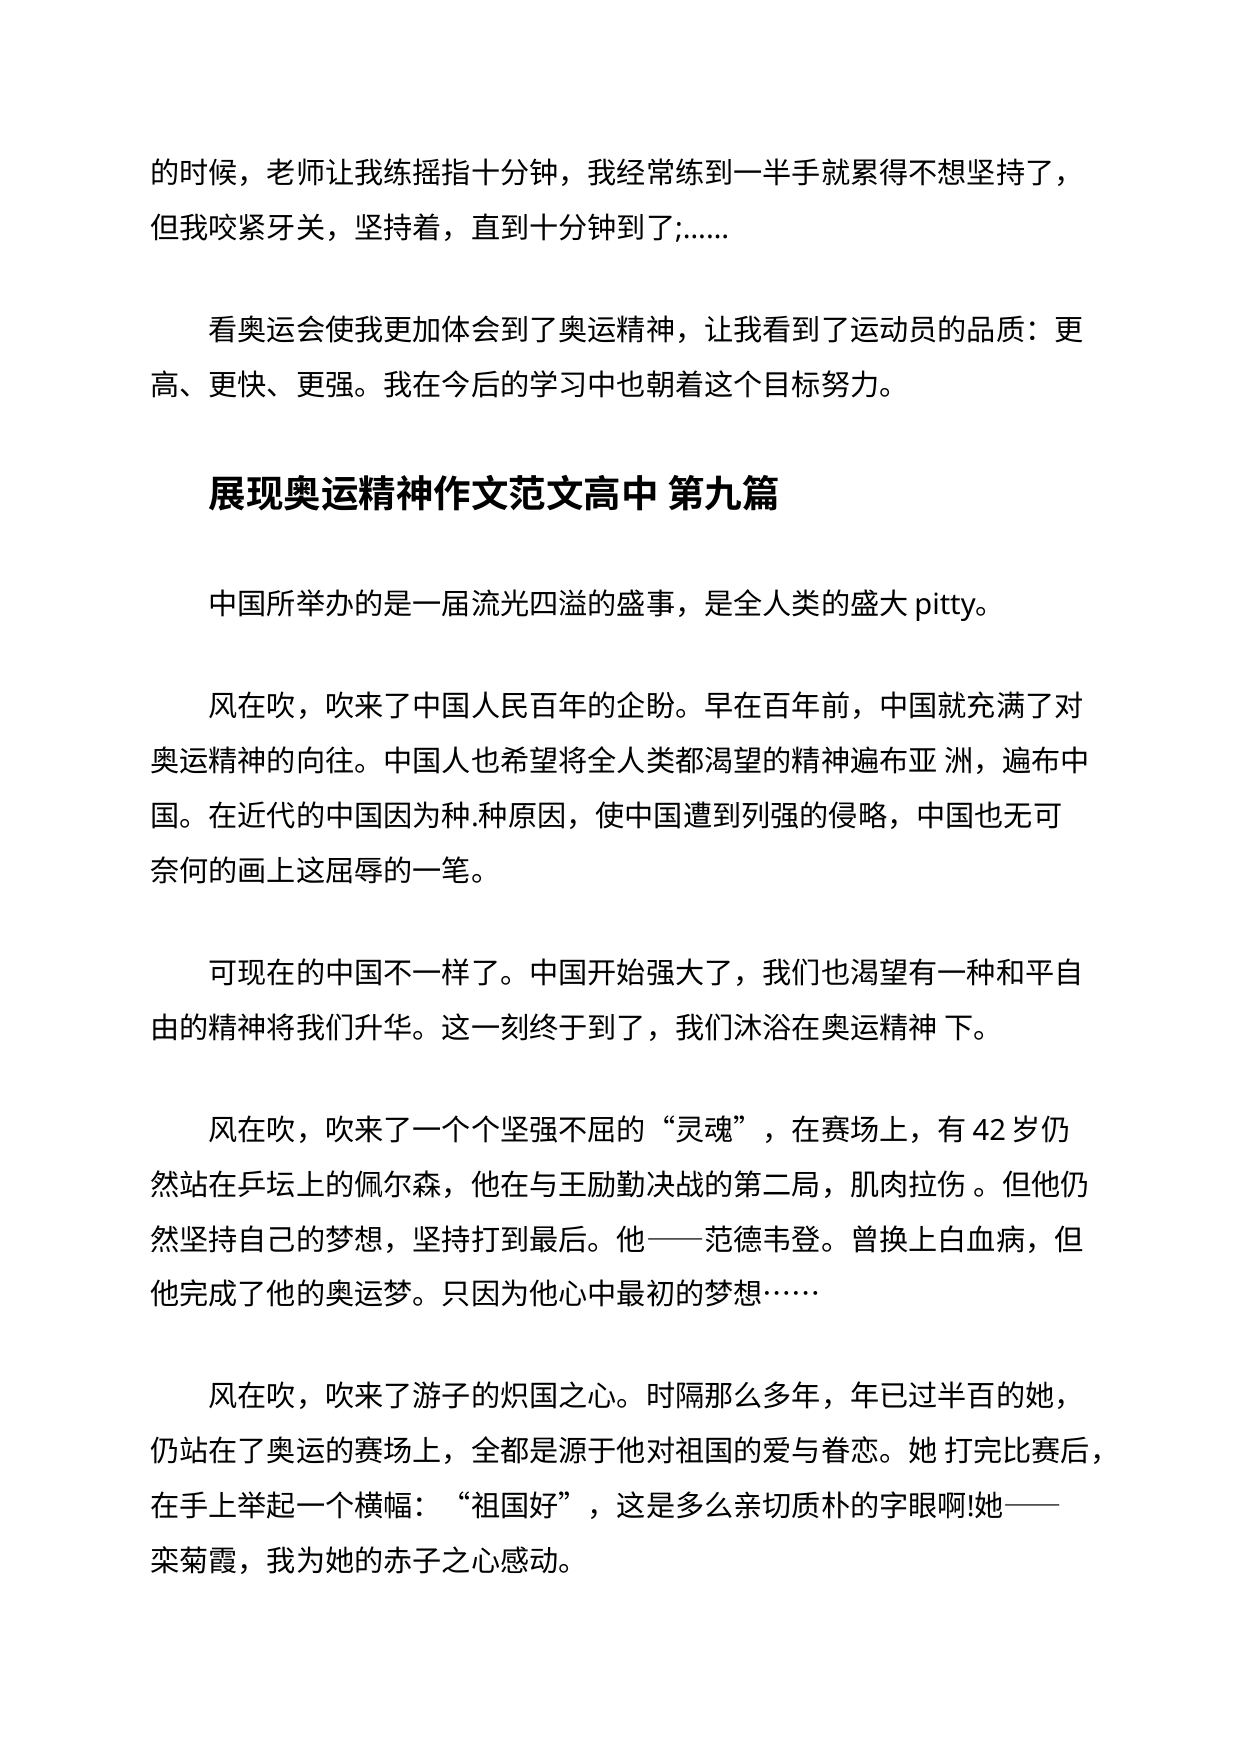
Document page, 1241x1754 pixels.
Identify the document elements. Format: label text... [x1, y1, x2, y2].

text 风在吹，吹来了游子的炽国之心。时隔那么多年，年已过半百的她，仍站在了奥运的赛场上，全都是源于他对祖国的爱与眷恋。她 打完比赛后，在手上举起一个横幅：“祖国好”，这是多么亲切质朴的字眼啊!她——栾菊霞，我为她的赤子之心感动。 [150, 1373, 1090, 1580]
text 中国所举办的是一届流光四溢的盛事，是全人类的盛大pitty。 [150, 581, 1090, 623]
text 看奥运会使我更加体会到了奥运精神，让我看到了运动员的品质：更高、更快、更强。我在今后的学习中也朝着这个目标努力。 [150, 307, 1090, 404]
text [150, 150, 1090, 247]
text 风在吹，吹来了一个个坚强不屈的“灵魂”，在赛场上，有42岁仍然站在乒坛上的佩尔森，他在与王励勤决战的第二局，肌肉拉伤 。但他仍然坚持自己的梦想，坚持打到最后。他——范德韦登。曾换上白血病，但他完成了他的奥运梦。只因为他心中最初的梦想…… [150, 1106, 1090, 1313]
text 展现奥运精神作文范文高中 第九篇 [150, 463, 1090, 518]
text 可现在的中国不一样了。中国开始强大了，我们也渴望有一种和平自由的精神将我们升华。这一刻终于到了，我们沐浴在奥运精神 下。 [150, 949, 1090, 1047]
text 风在吹，吹来了中国人民百年的企盼。早在百年前，中国就充满了对奥运精神的向往。中国人也希望将全人类都渴望的精神遍布亚 洲，遍布中国。在近代的中国因为种.种原因，使中国遭到列强的侵略，中国也无可奈何的画上这屈辱的一笔。 [150, 683, 1090, 890]
